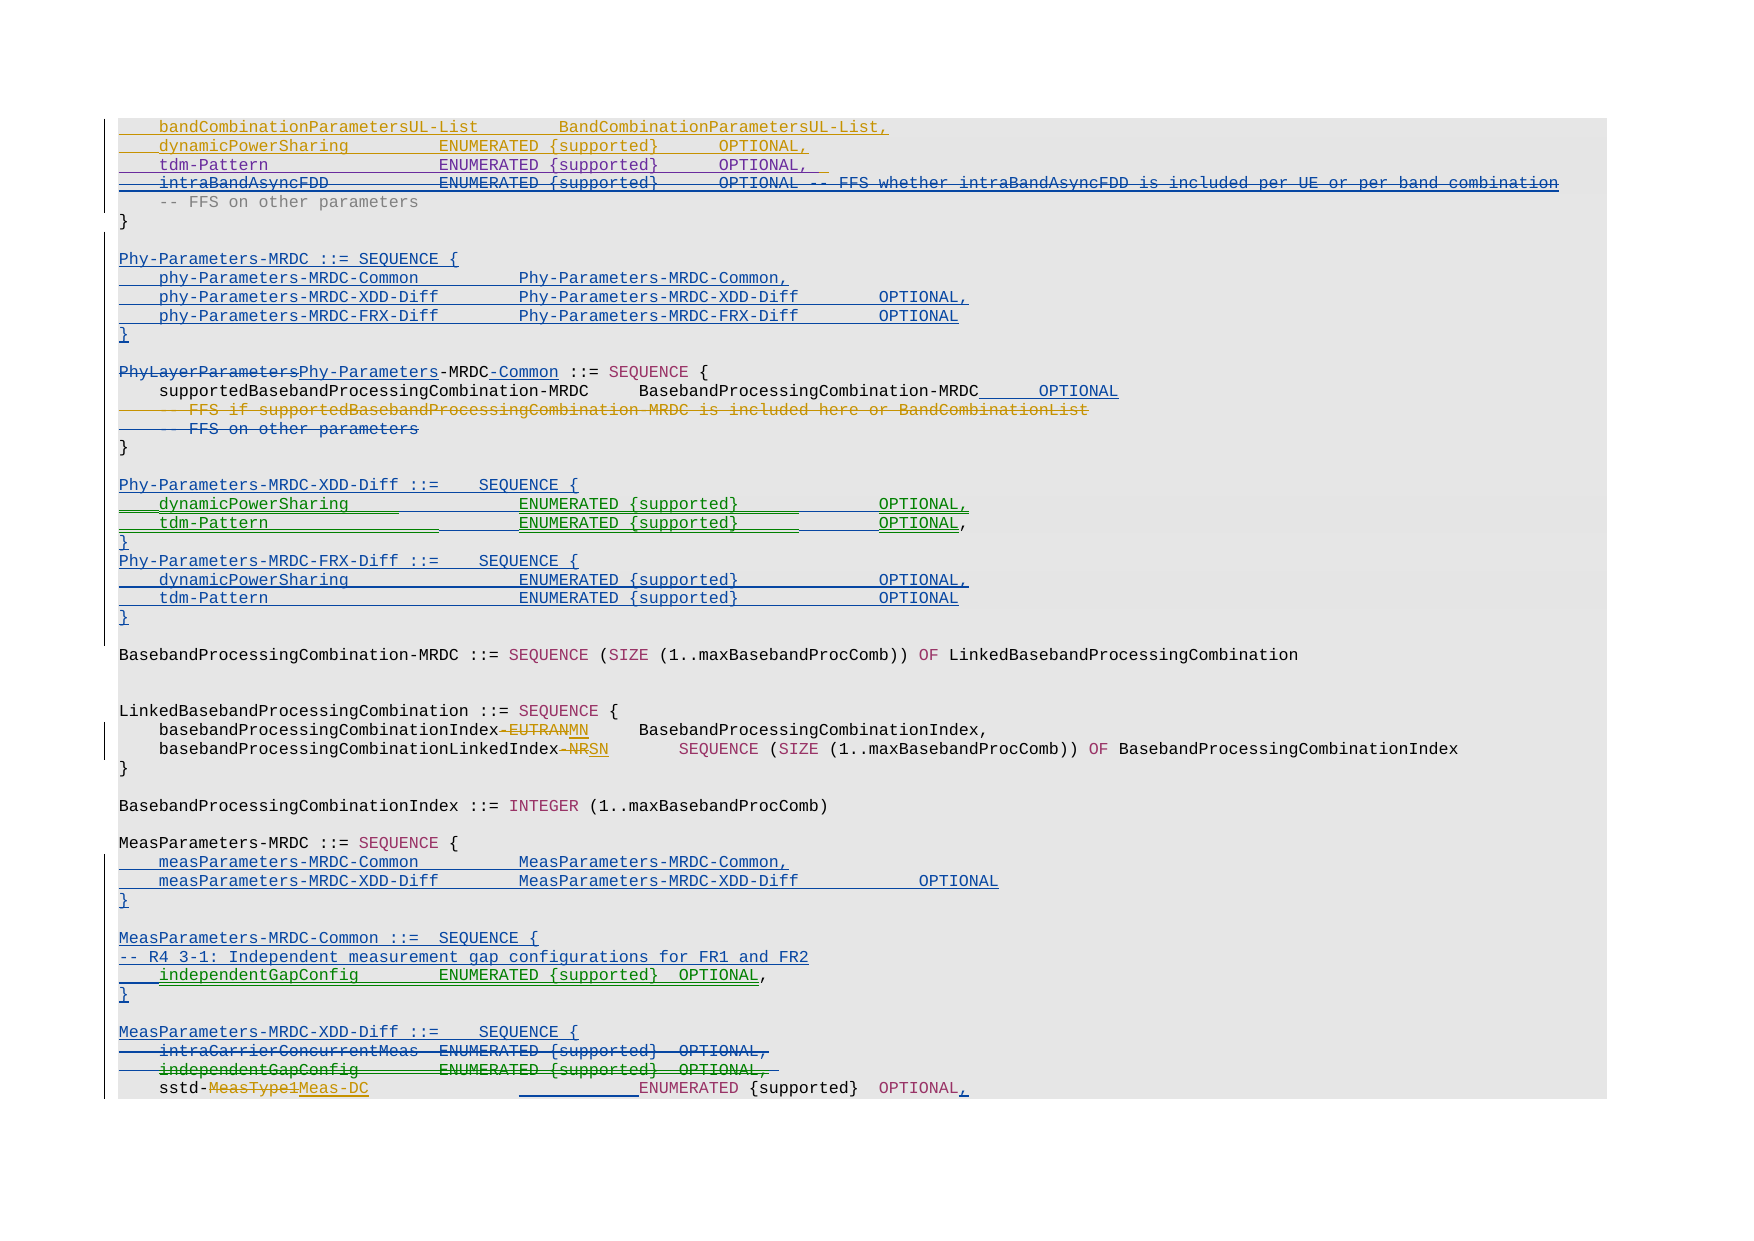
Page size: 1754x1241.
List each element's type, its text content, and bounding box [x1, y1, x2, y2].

text -- FFS on other parameters [118, 194, 1607, 213]
text supportedBasebandProcessingCombination-MRDC BasebandProcessingCombination-MRDC [118, 382, 1607, 401]
text } [118, 439, 1607, 458]
text sstd- ENUMERATED {supported} OPTIONAL [118, 1080, 1607, 1099]
text } [118, 759, 1607, 778]
text MeasParameters-MRDC ::= SEQUENCE { [118, 835, 1607, 854]
text } [118, 213, 1607, 232]
text BasebandProcessingCombination-MRDC ::= SEQUENCE (SIZE (1..maxBasebandProcComb)) OF LinkedBasebandProcessingCombination [118, 646, 1607, 665]
text -MRDC ::= SEQUENCE { [118, 364, 1607, 382]
text basebandProcessingCombinationIndex BasebandProcessingCombinationIndex, [118, 722, 1607, 741]
text BasebandProcessingCombinationIndex ::= INTEGER (1..maxBasebandProcComb) [118, 797, 1607, 816]
text basebandProcessingCombinationLinkedIndex SEQUENCE (SIZE (1..maxBasebandProcComb)) OF BasebandProcessingCombinationIndex [118, 741, 1607, 759]
text LinkedBasebandProcessingCombination ::= SEQUENCE { [118, 703, 1607, 722]
